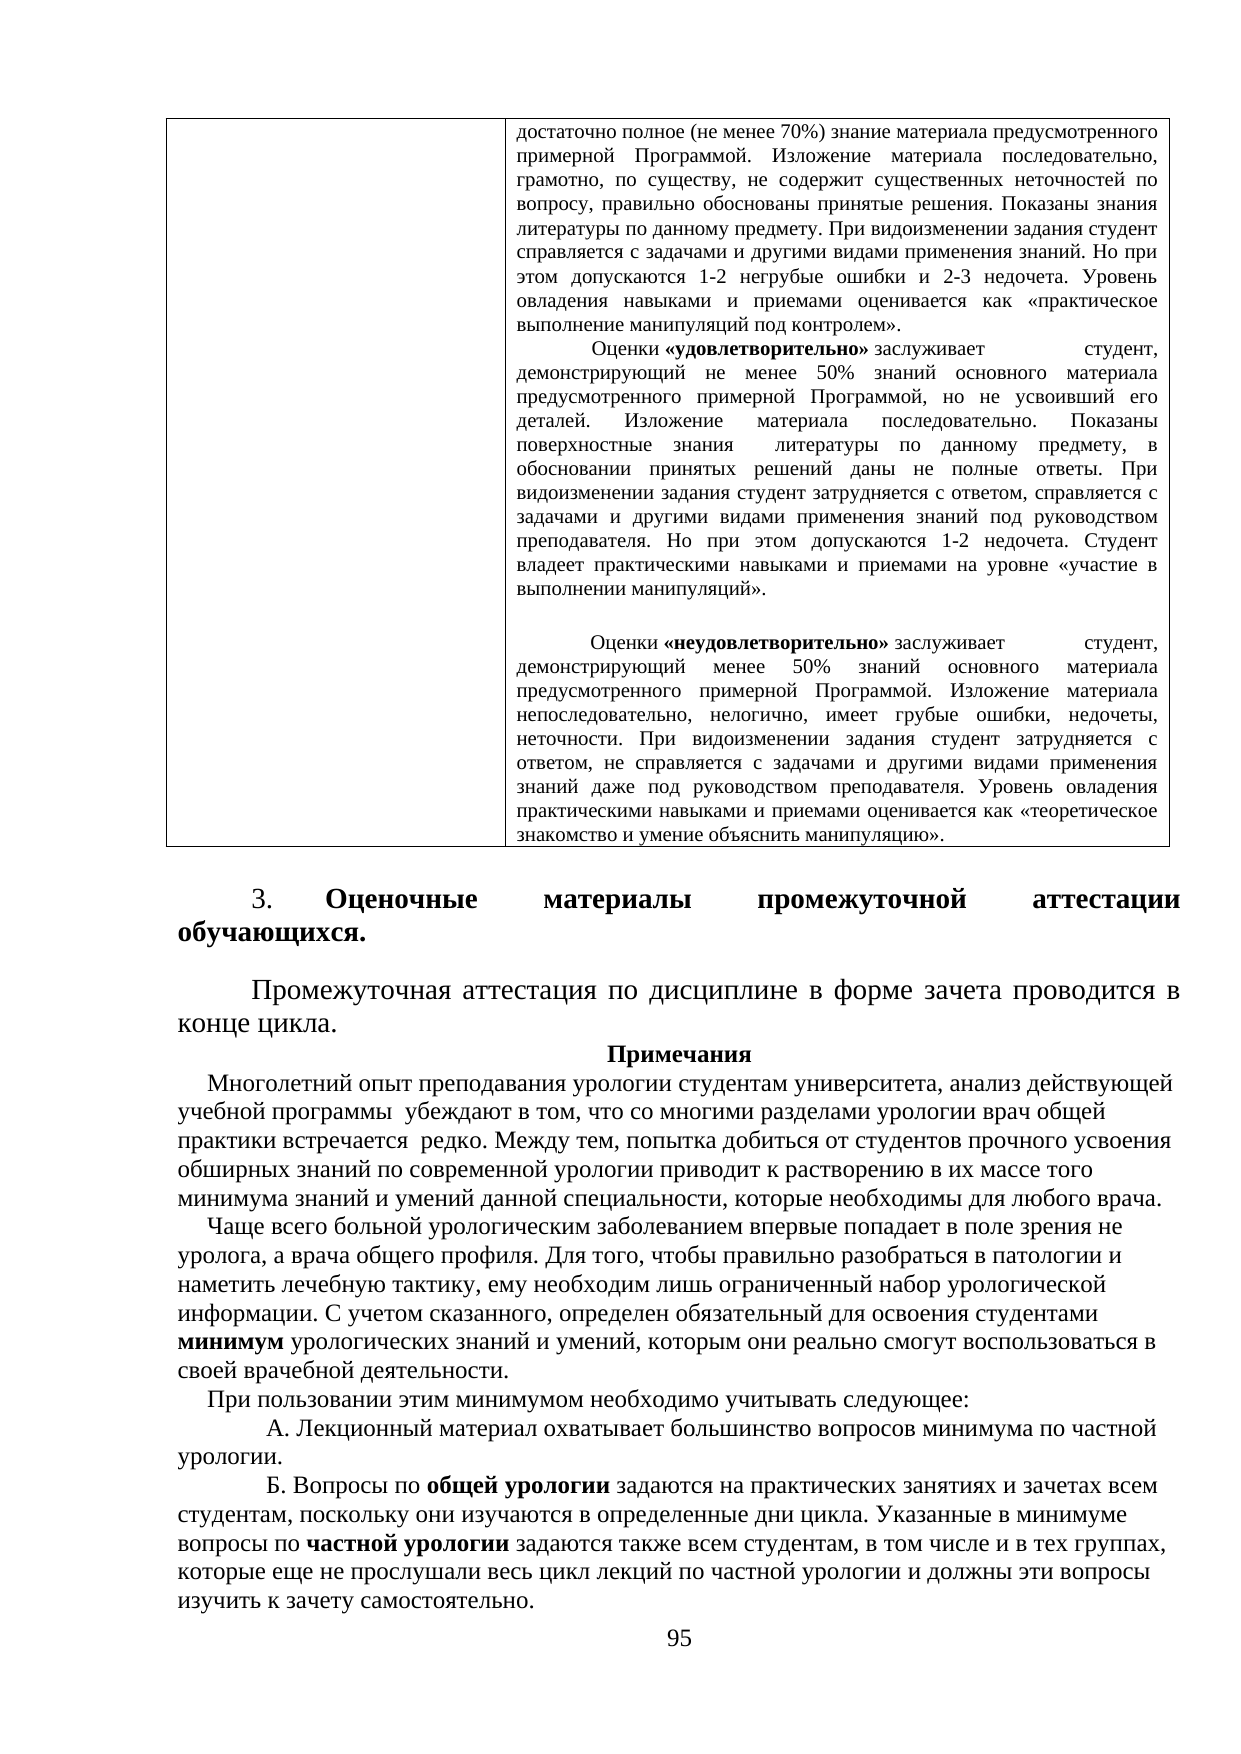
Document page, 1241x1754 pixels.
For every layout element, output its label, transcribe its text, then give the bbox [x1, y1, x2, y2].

text Б. Вопросы по общей урологии задаются на практических занятиях и зачетах всем студентам, поскольку они изучаются в определенные дни цикла. Указанные в минимуме вопросы по частной урологии задаются также всем студентам, в том числе и в тех группах, которые еще не прослушали весь цикл лекций по частной урологии и должны эти вопросы изучить к зачету самостоятельно. [177, 1470, 1181, 1614]
list Оценочные материалы промежуточной аттестации обучающихся. [177, 881, 1181, 948]
text При пользовании этим минимумом необходимо учитывать следующее: [177, 1384, 1181, 1413]
list Промежуточная аттестация по дисциплине в форме зачета проводится в конце цикла. [177, 972, 1181, 1039]
text Многолетний опыт преподавания урологии студентам университета, анализ действующей учебной программы убеждают в том, что со многими разделами урологии врач общей практики встречается редко. Между тем, попытка добиться от студентов прочного усвоения обширных знаний по современной урологии приводит к растворению в их массе того минимума знаний и умений данной специальности, которые необходимы для любого врача. [177, 1068, 1181, 1211]
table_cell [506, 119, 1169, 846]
text Примечания [177, 1039, 1181, 1068]
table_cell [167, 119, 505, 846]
text А. Лекционный материал охватывает большинство вопросов минимума по частной урологии. [177, 1413, 1181, 1470]
text Чаще всего больной урологическим заболеванием впервые попадает в поле зрения не уролога, а врача общего профиля. Для того, чтобы правильно разобраться в патологии и наметить лечебную тактику, ему необходим лишь ограниченный набор урологической информации. С учетом сказанного, определен обязательный для освоения студентами минимум урологических знаний и умений, которым они реально смогут воспользоваться в своей врачебной деятельности. [177, 1211, 1181, 1384]
